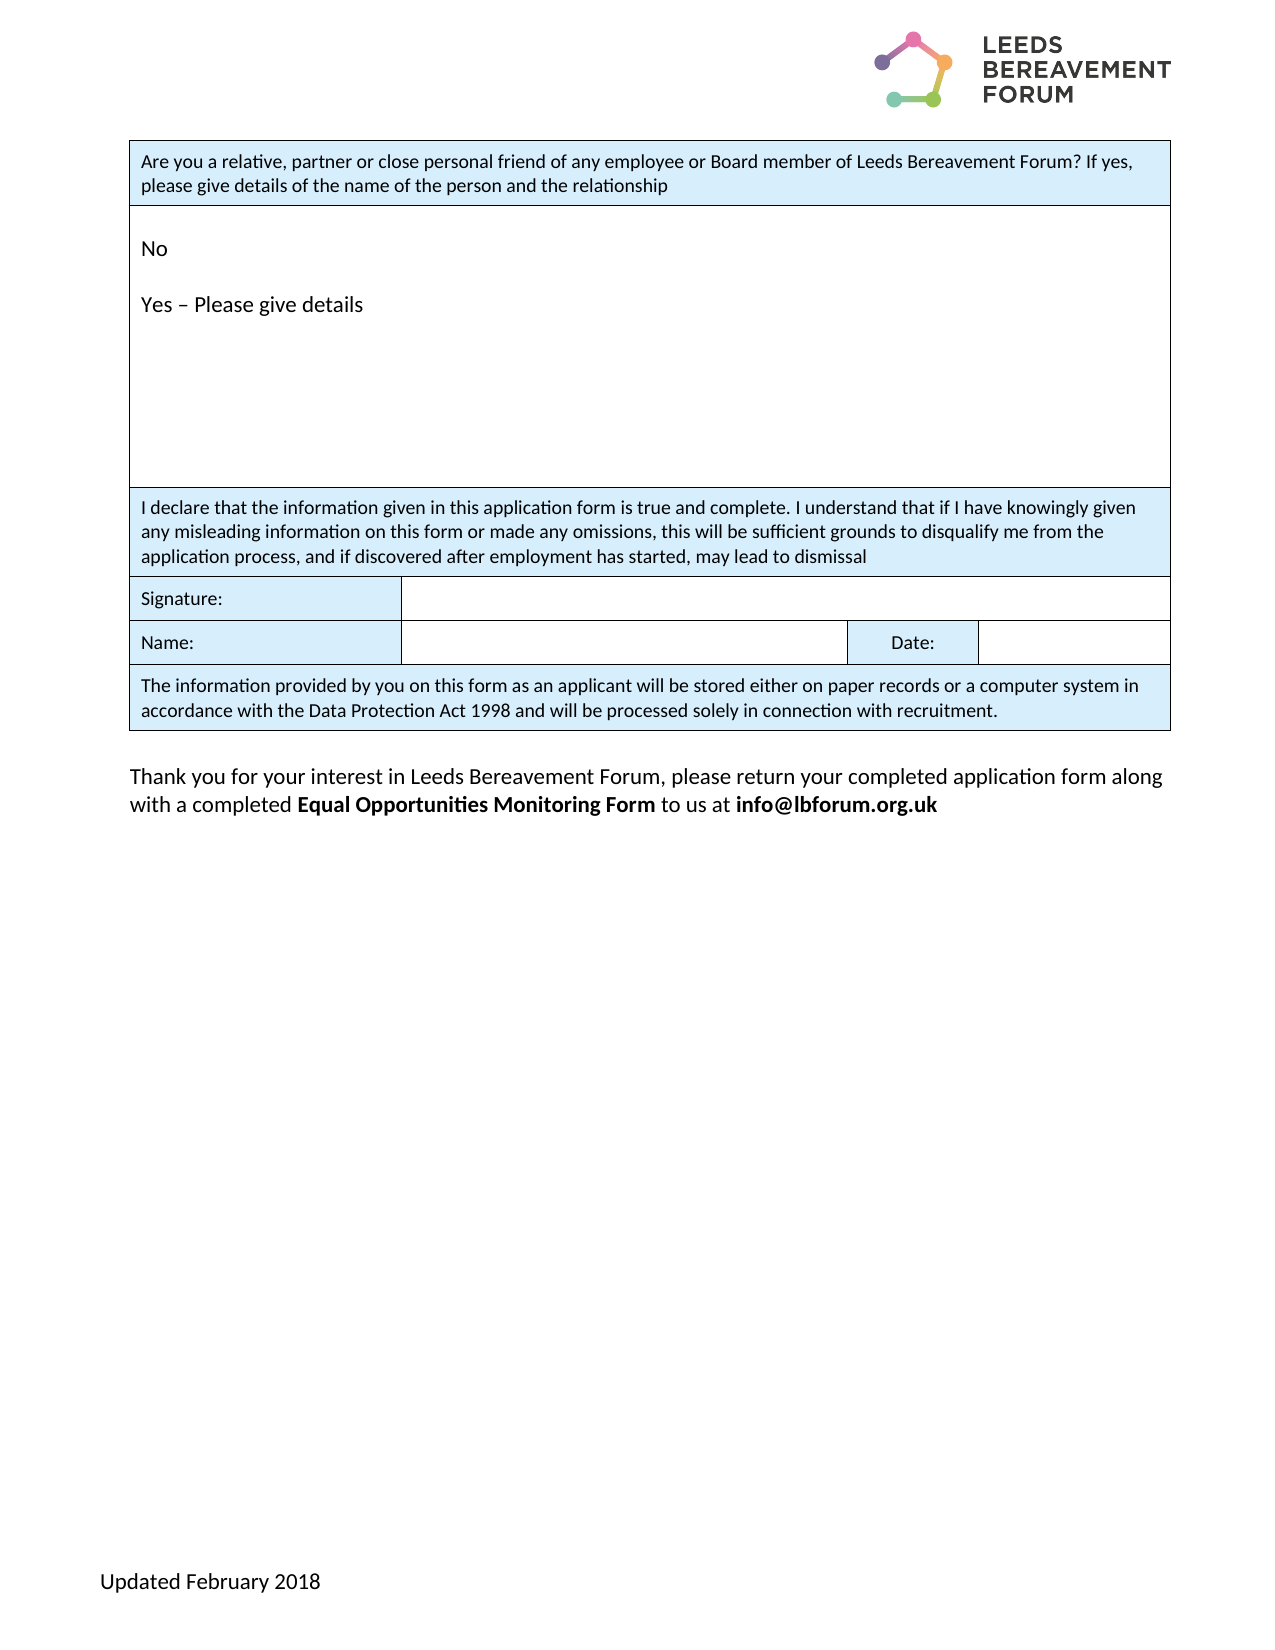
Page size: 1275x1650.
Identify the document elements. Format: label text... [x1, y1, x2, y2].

table_cell Are you a relative, partner or close personal friend of any employee or Board member of Leeds Bereavement Forum? If yes, please give details of the name of the person and the relationship [130, 141, 1170, 205]
table_cell The information provided by you on this form as an applicant will be stored either on paper records or a computer system in accordance with the Data Protection Act 1998 and will be processed solely in connection with recruitment. [130, 665, 1170, 730]
picture [870, 29, 1171, 113]
text Thank you for your interest in Leeds Bereavement Forum, please return your completed application form along with a completed Equal Opportunities Monitoring Form to us at info@lbforum.org.uk [129, 762, 1171, 818]
table_cell [402, 621, 847, 664]
table_cell [979, 621, 1170, 664]
table_cell No Yes – Please give details [130, 206, 1170, 487]
table_cell I declare that the information given in this application form is true and complete. I understand that if I have knowingly given any misleading information on this form or made any omissions, this will be sufficient grounds to disqualify me from the application process, and if discovered after employment has started, may lead to dismissal [130, 488, 1170, 576]
table_cell Signature: [130, 577, 401, 620]
table_cell Date: [848, 621, 978, 664]
table_cell Name: [130, 621, 401, 664]
table_cell [402, 577, 1170, 620]
